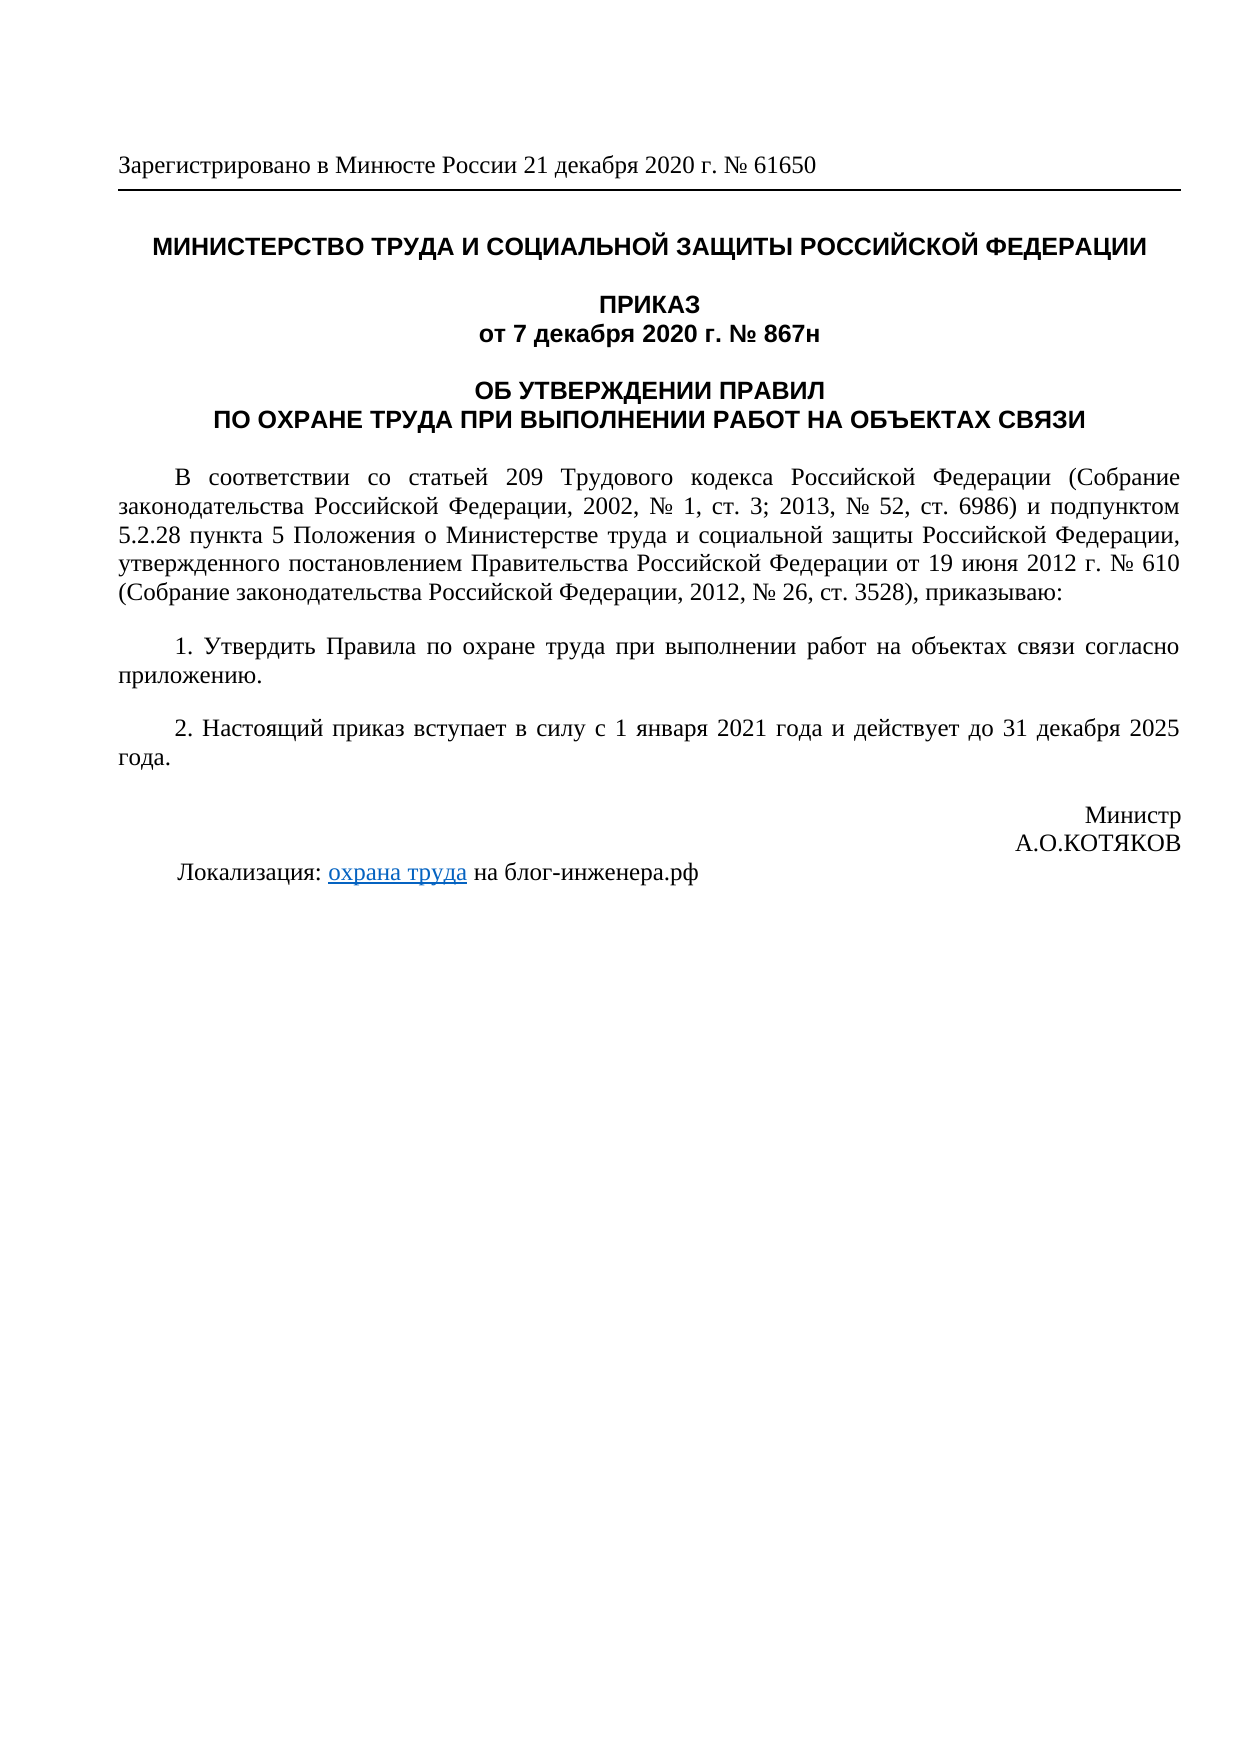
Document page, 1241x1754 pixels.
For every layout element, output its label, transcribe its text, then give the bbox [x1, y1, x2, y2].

text В соответствии со статьей 209 Трудового кодекса Российской Федерации (Собрание законодательства Российской Федерации, 2002, № 1, ст. 3; 2013, № 52, ст. 6986) и подпунктом 5.2.28 пункта 5 Положения о Министерстве труда и социальной защиты Российской Федерации, утвержденного постановлением Правительства Российской Федерации от 19 июня 2012 г. № 610 (Собрание законодательства Российской Федерации, 2012, № 26, ст. 3528), приказываю: [118, 462, 1181, 606]
title от 7 декабря 2020 г. № 867н [118, 318, 1181, 347]
title ПРИКАЗ [118, 290, 1181, 318]
text А.О.КОТЯКОВ [118, 828, 1181, 857]
title ОБ УТВЕРЖДЕНИИ ПРАВИЛ [118, 376, 1181, 405]
text 1. Утвердить Правила по охране труда при выполнении работ на объектах связи согласно приложению. [118, 631, 1181, 688]
text Министр [118, 800, 1181, 828]
title ПО ОХРАНЕ ТРУДА ПРИ ВЫПОЛНЕНИИ РАБОТ НА ОБЪЕКТАХ СВЯЗИ [118, 405, 1181, 433]
text Локализация: охрана труда на блог-инженера.рф [118, 857, 1181, 886]
text Зарегистрировано в Минюсте России 21 декабря 2020 г. № 61650 [118, 150, 1181, 179]
title МИНИСТЕРСТВО ТРУДА И СОЦИАЛЬНОЙ ЗАЩИТЫ РОССИЙСКОЙ ФЕДЕРАЦИИ [118, 232, 1181, 261]
text 2. Настоящий приказ вступает в силу с 1 января 2021 года и действует до 31 декабря 2025 года. [118, 713, 1181, 771]
